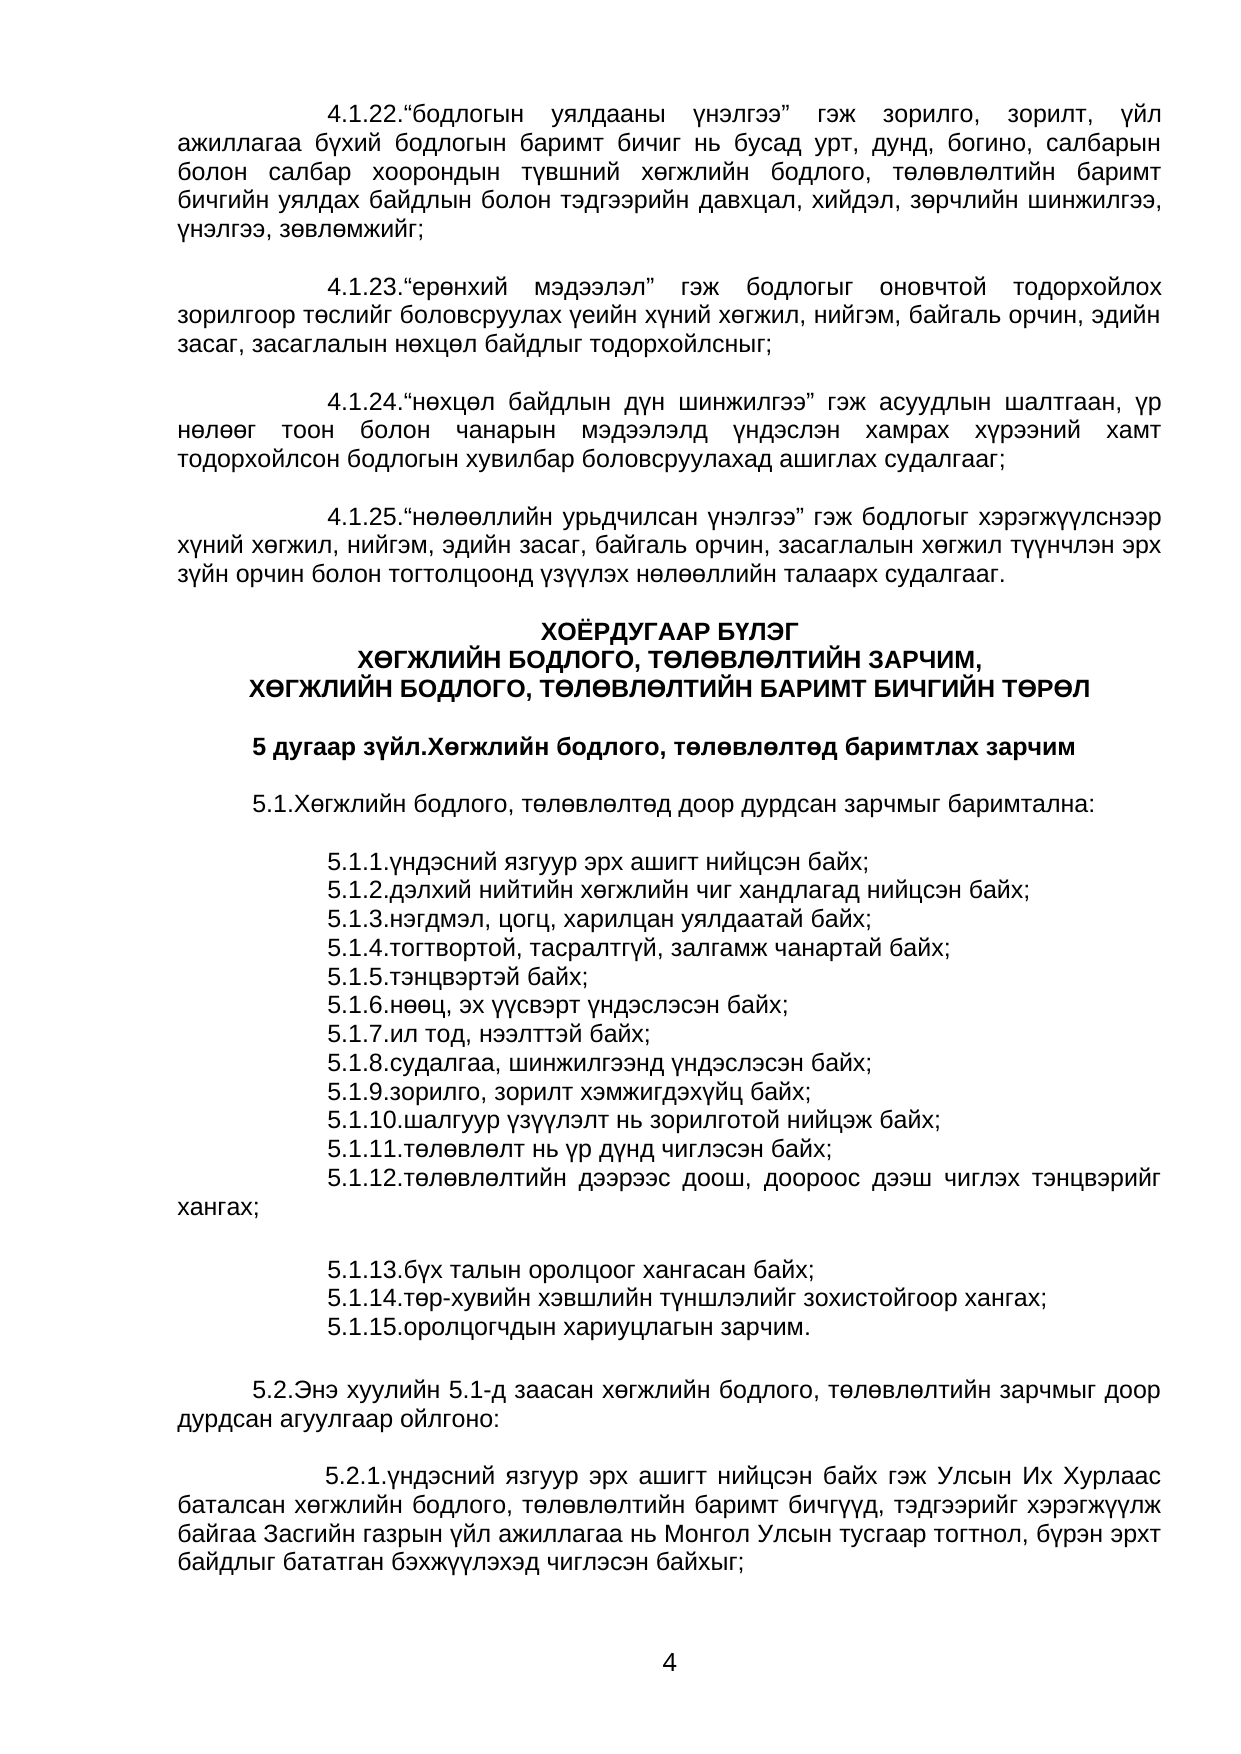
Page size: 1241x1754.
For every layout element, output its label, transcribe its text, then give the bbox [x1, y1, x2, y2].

text 5.1.7.ил тод, нээлттэй байх; [177, 1019, 1162, 1048]
text 5.1.2.дэлхий нийтийн хөгжлийн чиг хандлагад нийцсэн байх; [177, 876, 1162, 904]
text 5.1.6.нөөц, эх үүсвэрт үндэслэсэн байх; [177, 991, 1162, 1019]
text 5.1.9.зорилго, зорилт хэмжигдэхүйц байх; [177, 1077, 1162, 1106]
text 4.1.25.“нөлөөллийн урьдчилсан үнэлгээ” гэж бодлогыг хэрэгжүүлснээр хүний хөгжил, нийгэм, эдийн засаг, байгаль орчин, засаглалын хөгжил түүнчлэн эрх зүйн орчин болон тогтолцоонд үзүүлэх нөлөөллийн талаарх судалгааг. [177, 502, 1162, 588]
text 5.1.12.төлөвлөлтийн дээрээс доош, доороос дээш чиглэх тэнцвэрийг хангах; [177, 1163, 1162, 1221]
text 5.1.14.төр-хувийн хэвшлийн түншлэлийг зохистойгоор хангах; [177, 1283, 1162, 1312]
text 5.1.5.тэнцвэртэй байх; [177, 962, 1162, 991]
text 5.1.11.төлөвлөлт нь үр дүнд чиглэсэн байх; [177, 1134, 1162, 1163]
text 5.1.10.шалгуур үзүүлэлт нь зорилготой нийцэж байх; [177, 1106, 1162, 1134]
text 5.1.13.бүх талын оролцоог хангасан байх; [177, 1254, 1162, 1283]
text 5.1.15.оролцогчдын хариуцлагын зарчим. [177, 1312, 1162, 1341]
text 5.1.Хөгжлийн бодлого, төлөвлөлтөд доор дурдсан зарчмыг баримтална: [177, 789, 1162, 818]
text 5.1.1.үндэсний язгуур эрх ашигт нийцсэн байх; [177, 847, 1162, 876]
text 4.1.24.“нөхцөл байдлын дүн шинжилгээ” гэж асуудлын шалтгаан, үр нөлөөг тоон болон чанарын мэдээлэлд үндэслэн хамрах хүрээний хамт тодорхойлсон бодлогын хувилбар боловсруулахад ашиглах судалгааг; [177, 387, 1162, 473]
list ХӨГЖЛИЙН БОДЛОГО, ТӨЛӨВЛӨЛТИЙН БАРИМТ БИЧГИЙН ТӨРӨЛ [177, 674, 1162, 703]
text 4.1.23.“ерөнхий мэдээлэл” гэж бодлогыг оновчтой тодорхойлох зорилгоор төслийг боловсруулах үеийн хүний хөгжил, нийгэм, байгаль орчин, эдийн засаг, засаглалын нөхцөл байдлыг тодорхойлсныг; [177, 272, 1162, 358]
list ХӨГЖЛИЙН БОДЛОГО, ТӨЛӨВЛӨЛТИЙН ЗАРЧИМ, [177, 646, 1162, 674]
text 4.1.22.“бодлогын уялдааны үнэлгээ” гэж зорилго, зорилт, үйл ажиллагаа бүхий бодлогын баримт бичиг нь бусад урт, дунд, богино, салбарын болон салбар хоорондын түвшний хөгжлийн бодлого, төлөвлөлтийн баримт бичгийн уялдах байдлын болон тэдгээрийн давхцал, хийдэл, зөрчлийн шинжилгээ, үнэлгээ, зөвлөмжийг; [177, 99, 1162, 243]
text ХОЁРДУГААР БҮЛЭГ [177, 617, 1162, 646]
text 5.1.4.тогтвортой, тасралтгүй, залгамж чанартай байх; [177, 933, 1162, 962]
text 5.1.3.нэгдмэл, цогц, харилцан уялдаатай байх; [177, 904, 1162, 933]
text 5.2.Энэ хуулийн 5.1-д заасан хөгжлийн бодлого, төлөвлөлтийн зарчмыг доор дурдсан агуулгаар ойлгоно: [177, 1375, 1162, 1432]
text 5.1.8.судалгаа, шинжилгээнд үндэслэсэн байх; [177, 1048, 1162, 1077]
text 5.2.1.үндэсний язгуур эрх ашигт нийцсэн байх гэж Улсын Их Хурлаас баталсан хөгжлийн бодлого, төлөвлөлтийн баримт бичгүүд, тэдгээрийг хэрэгжүүлж байгаа Засгийн газрын үйл ажиллагаа нь Монгол Улсын тусгаар тогтнол, бүрэн эрхт байдлыг бататган бэхжүүлэхэд чиглэсэн байхыг; [177, 1461, 1162, 1576]
text 5 дугаар зүйл.Хөгжлийн бодлого, төлөвлөлтөд баримтлах зарчим [177, 732, 1162, 761]
